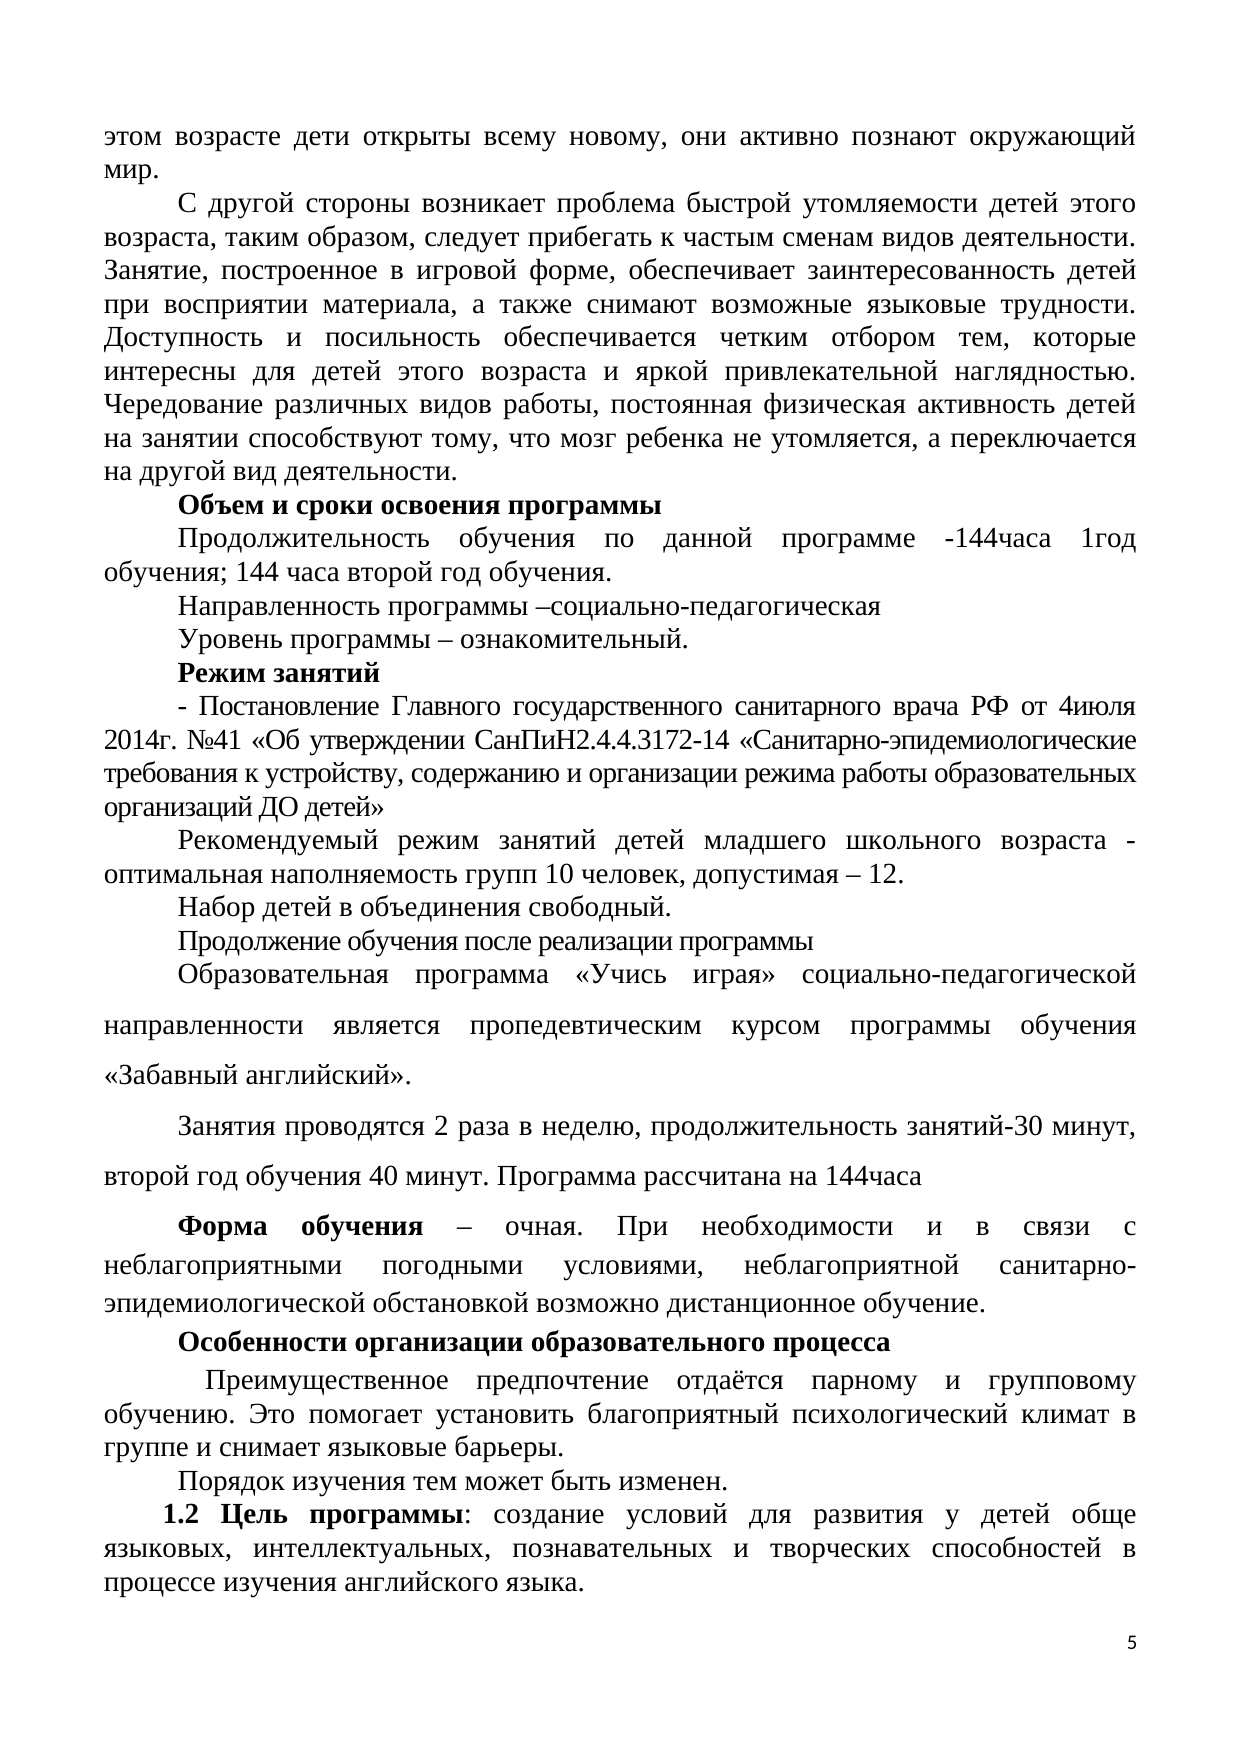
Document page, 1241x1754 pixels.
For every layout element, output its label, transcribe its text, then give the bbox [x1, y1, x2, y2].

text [103, 118, 1137, 185]
text Уровень программы – ознакомительный. [103, 621, 1137, 655]
text С другой стороны возникает проблема быстрой утомляемости детей этого возраста, таким образом, следует прибегать к частым сменам видов деятельности. Занятие, построенное в игровой форме, обеспечивает заинтересованность детей при восприятии материала, а также снимают возможные языковые трудности. Доступность и посильность обеспечивается четким отбором тем, которые интересны для детей этого возраста и яркой привлекательной наглядностью. Чередование различных видов работы, постоянная физическая активность детей на занятии способствуют тому, что мозг ребенка не утомляется, а переключается на другой вид деятельности. [103, 185, 1137, 487]
text Преимущественное предпочтение отдаётся парному и групповому обучению. Это помогает установить благоприятный психологический климат в группе и снимает языковые барьеры. [103, 1362, 1137, 1463]
text Форма обучения – очная. При необходимости и в связи с неблагоприятными погодными условиями, неблагоприятной санитарно-эпидемиологической обстановкой возможно дистанционное обучение. [103, 1208, 1137, 1319]
text Рекомендуемый режим занятий детей младшего школьного возраста - оптимальная наполняемость групп 10 человек, допустимая – 12. [103, 822, 1137, 889]
text Особенности организации образовательного процесса [103, 1324, 1137, 1357]
text Продолжение обучения после реализации программы [103, 923, 1137, 957]
text Режим занятий [103, 655, 1137, 688]
text Образовательная программа «Учись играя» социально-педагогической направленности является пропедевтическим курсом программы обучения «Забавный английский». [103, 957, 1137, 1091]
text Занятия проводятся 2 раза в неделю, продолжительность занятий-30 минут, второй год обучения 40 минут. Программа рассчитана на 144часа [103, 1108, 1137, 1191]
text Объем и сроки освоения программы [103, 487, 1137, 521]
text Порядок изучения тем может быть изменен. [103, 1463, 1137, 1497]
text - Постановление Главного государственного санитарного врача РФ от 4июля 2014г. №41 «Об утверждении СанПиН2.4.4.3172-14 «Санитарно-эпидемиологические требования к устройству, содержанию и организации режима работы образовательных организаций ДО детей» [103, 688, 1137, 822]
text 1.2 Цель программы: создание условий для развития у детей обще языковых, интеллектуальных, познавательных и творческих способностей в процессе изучения английского языка. [103, 1497, 1137, 1597]
text Продолжительность обучения по данной программе -144часа 1год обучения; 144 часа второй год обучения. [103, 521, 1137, 588]
text Набор детей в объединения свободный. [103, 889, 1137, 923]
text Направленность программы –социально-педагогическая [103, 588, 1137, 621]
